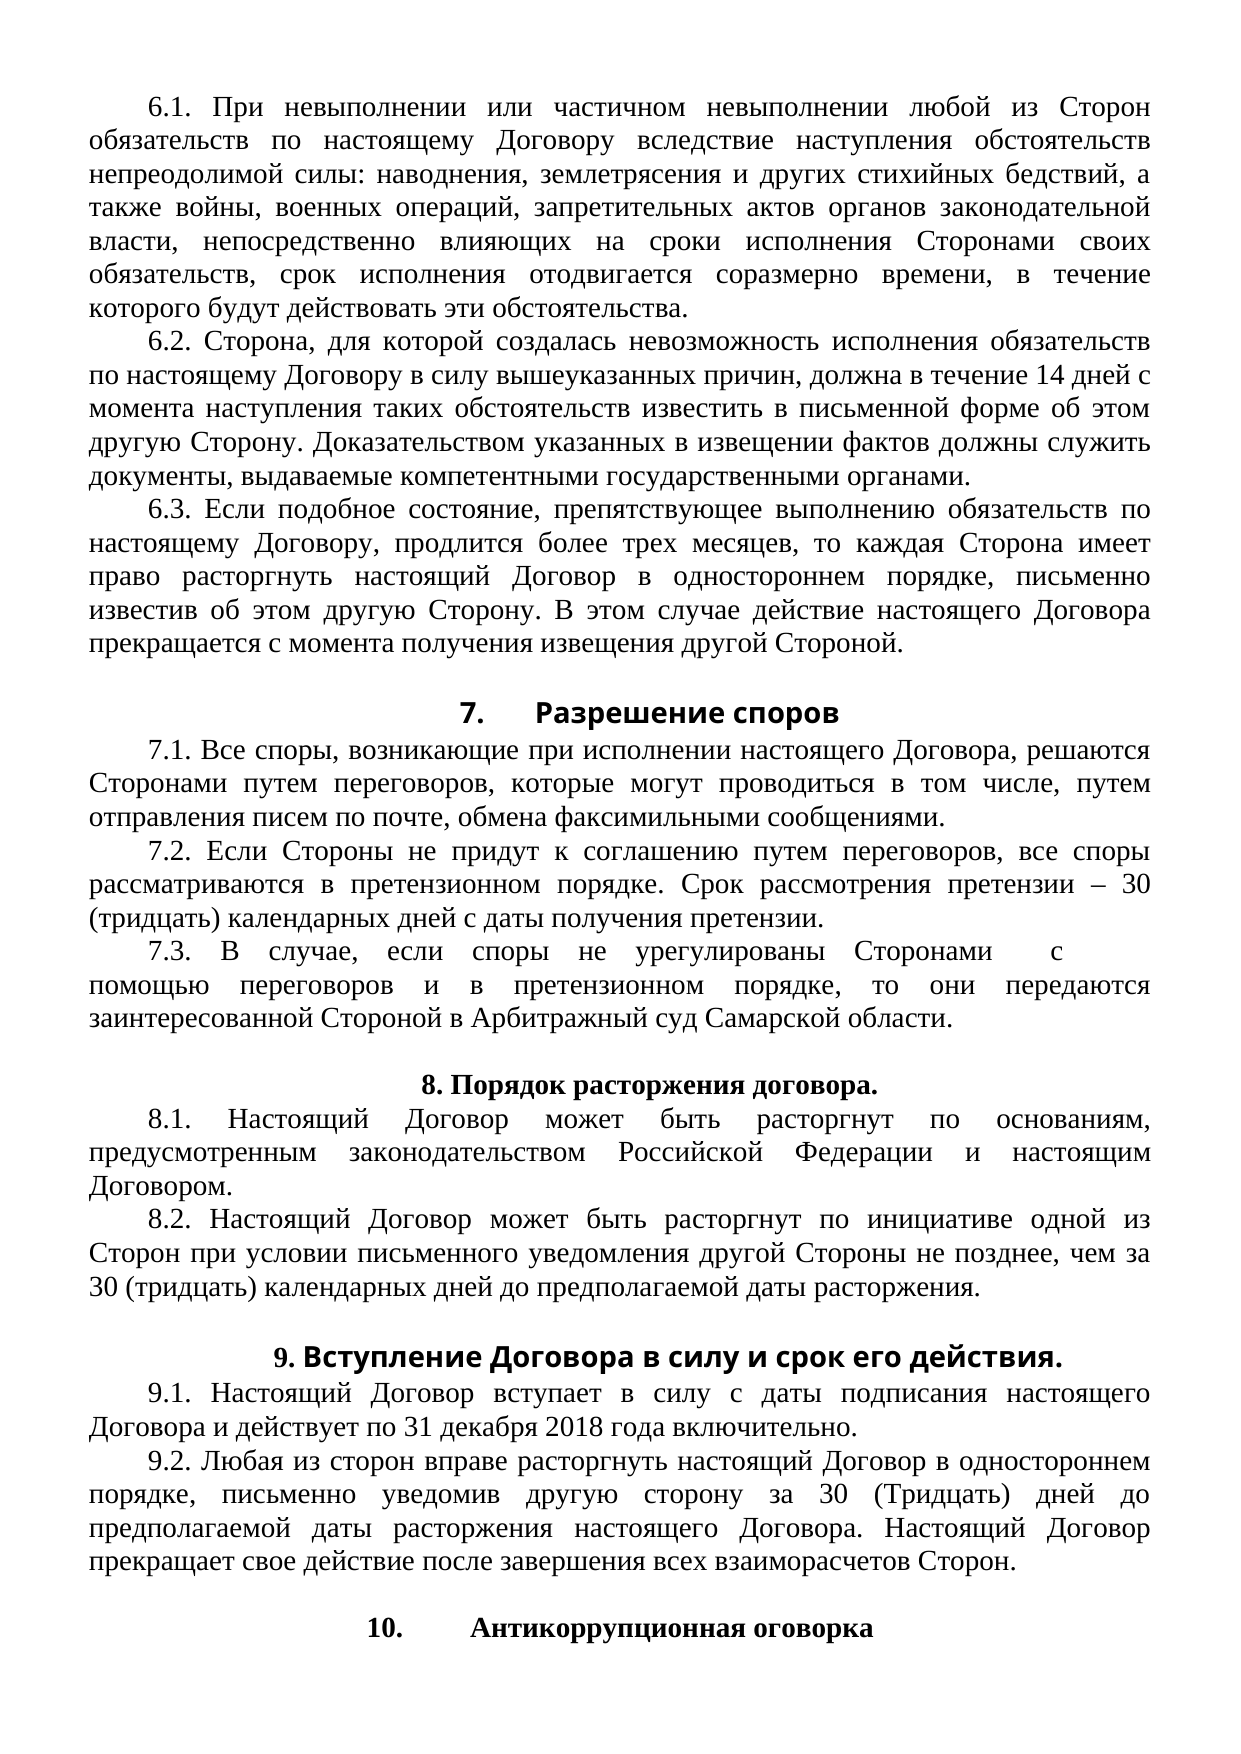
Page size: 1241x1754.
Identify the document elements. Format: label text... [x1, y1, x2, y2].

text 8. Порядок расторжения договора. [89, 1067, 1152, 1101]
text 6.3. Если подобное состояние, препятствующее выполнению обязательств по настоящему Договору, продлится более трех месяцев, то каждая Сторона имеет право расторгнуть настоящий Договор в одностороннем порядке, письменно известив об этом другую Сторону. В этом случае действие настоящего Договора прекращается с момента получения извещения другой Стороной. [89, 491, 1152, 659]
text 7.1. Все споры, возникающие при исполнении настоящего Договора, решаются Сторонами путем переговоров, которые могут проводиться в том числе, путем отправления писем по почте, обмена факсимильными сообщениями. [89, 732, 1152, 833]
text 9. Вступление Договора в силу и срок его действия. [185, 1336, 1152, 1376]
text 7.2. Если Стороны не придут к соглашению путем переговоров, все споры рассматриваются в претензионном порядке. Срок рассмотрения претензии – 30 (тридцать) календарных дней с даты получения претензии. [89, 833, 1152, 933]
list Антикоррупционная оговорка [89, 1610, 1152, 1644]
text 6.2. Сторона, для которой создалась невозможность исполнения обязательств по настоящему Договору в силу вышеуказанных причин, должна в течение 14 дней с момента наступления таких обстоятельств известить в письменной форме об этом другую Сторону. Доказательством указанных в извещении фактов должны служить документы, выдаваемые компетентными государственными органами. [89, 323, 1152, 491]
text 8.2. Настоящий Договор может быть расторгнут по инициативе одной из Сторон при условии письменного уведомления другой Стороны не позднее, чем за 30 (тридцать) календарных дней до предполагаемой даты расторжения. [89, 1202, 1152, 1302]
text 7.3. В случае, если споры не урегулированы Сторонами с помощью переговоров и в претензионном порядке, то они передаются заинтересованной Стороной в Арбитражный суд Самарской области. [89, 933, 1152, 1034]
list Разрешение споров [89, 692, 1152, 732]
text 8.1. Настоящий Договор может быть расторгнут по основаниям, предусмотренным законодательством Российской Федерации и настоящим Договором. [89, 1101, 1152, 1202]
text 9.1. Настоящий Договор вступает в силу с даты подписания настоящего Договора и действует по 31 декабря 2018 года включительно. [89, 1376, 1152, 1443]
text 9.2. Любая из сторон вправе расторгнуть настоящий Договор в одностороннем порядке, письменно уведомив другую сторону за 30 (Тридцать) дней до предполагаемой даты расторжения настоящего Договора. Настоящий Договор прекращает свое действие после завершения всех взаиморасчетов Сторон. [89, 1443, 1152, 1577]
text 6.1. При невыполнении или частичном невыполнении любой из Сторон обязательств по настоящему Договору вследствие наступления обстоятельств непреодолимой силы: наводнения, землетрясения и других стихийных бедствий, а также войны, военных операций, запретительных актов органов законодательной власти, непосредственно влияющих на сроки исполнения Сторонами своих обязательств, срок исполнения отодвигается соразмерно времени, в течение которого будут действовать эти обстоятельства. [89, 89, 1152, 323]
